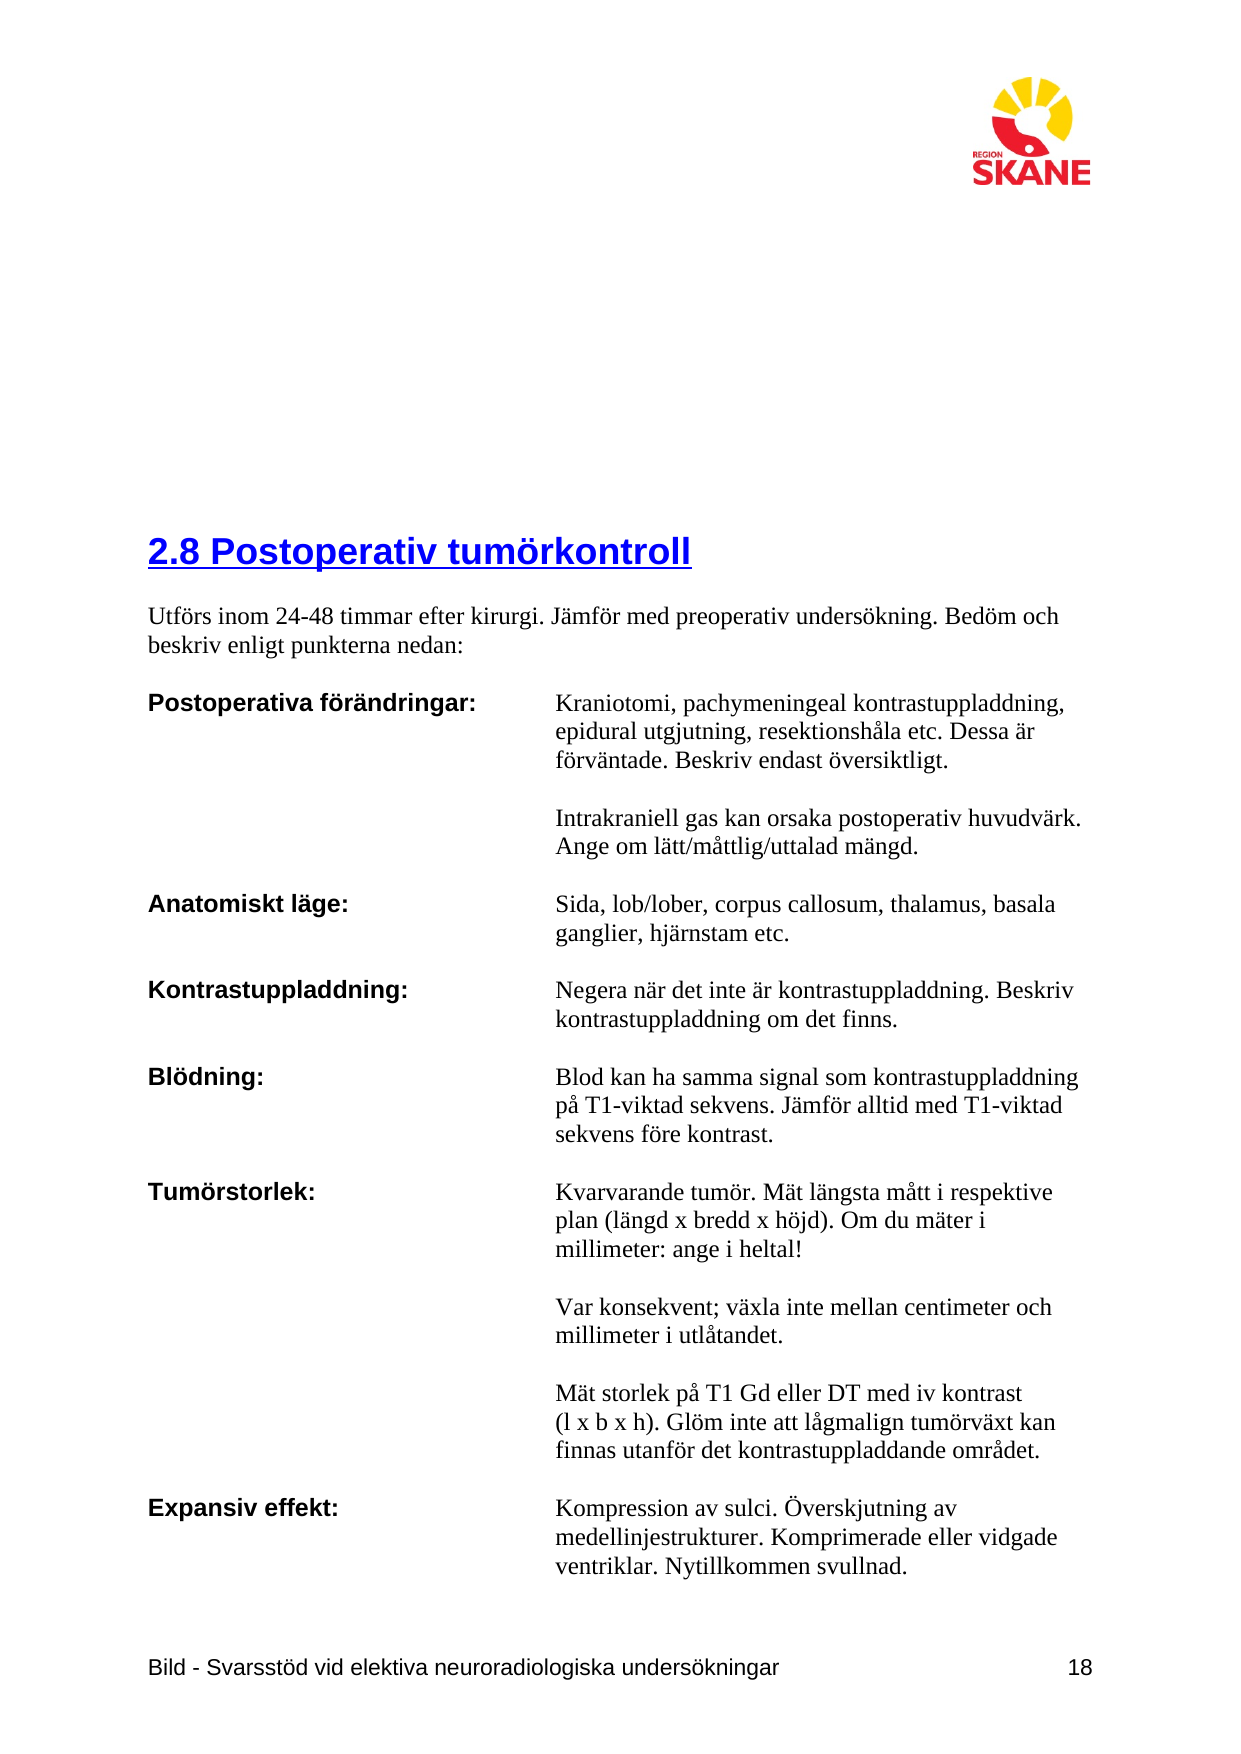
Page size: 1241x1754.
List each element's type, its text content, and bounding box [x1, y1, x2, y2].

text Postoperativa förändringar: Kraniotomi, pachymeningeal kontrastuppladdning, epidural utgjutning, resektionshåla etc. Dessa är förväntade. Beskriv endast översiktligt. [148, 688, 1093, 774]
text Intrakraniell gas kan orsaka postoperativ huvudvärk. Ange om lätt/måttlig/uttalad mängd. [148, 803, 1093, 860]
picture [973, 77, 1091, 185]
text Blödning: Blod kan ha samma signal som kontrastuppladdning på T1-viktad sekvens. Jämför alltid med T1-viktad sekvens före kontrast. [148, 1062, 1093, 1148]
text Kontrastuppladdning: Negera när det inte är kontrastuppladdning. Beskriv kontrastuppladdning om det finns. [148, 975, 1093, 1033]
text Mät storlek på T1 Gd eller DT med iv kontrast [426, 1378, 1093, 1407]
text Var konsekvent; växla inte mellan centimeter och millimeter i utlåtandet. [555, 1292, 1093, 1349]
text 2.8 Postoperativ tumörkontroll [148, 529, 1093, 573]
text Expansiv effekt: Kompression av sulci. Överskjutning av medellinjestrukturer. Komprimerade eller vidgade ventriklar. Nytillkommen svullnad. [148, 1493, 1093, 1579]
text Tumörstorlek: Kvarvarande tumör. Mät längsta mått i respektive plan (längd x bredd x höjd). Om du mäter i millimeter: ange i heltal! [148, 1177, 1093, 1263]
text Anatomiskt läge: Sida, lob/lober, corpus callosum, thalamus, basala ganglier, hjärnstam etc. [148, 889, 1093, 947]
text Utförs inom 24-48 timmar efter kirurgi. Jämför med preoperativ undersökning. Bedöm och [148, 601, 1093, 630]
text beskriv enligt punkterna nedan: [148, 630, 1093, 659]
text (l x b x h). Glöm inte att lågmalign tumörväxt kan finnas utanför det kontrastuppladdande området. [555, 1407, 1093, 1464]
